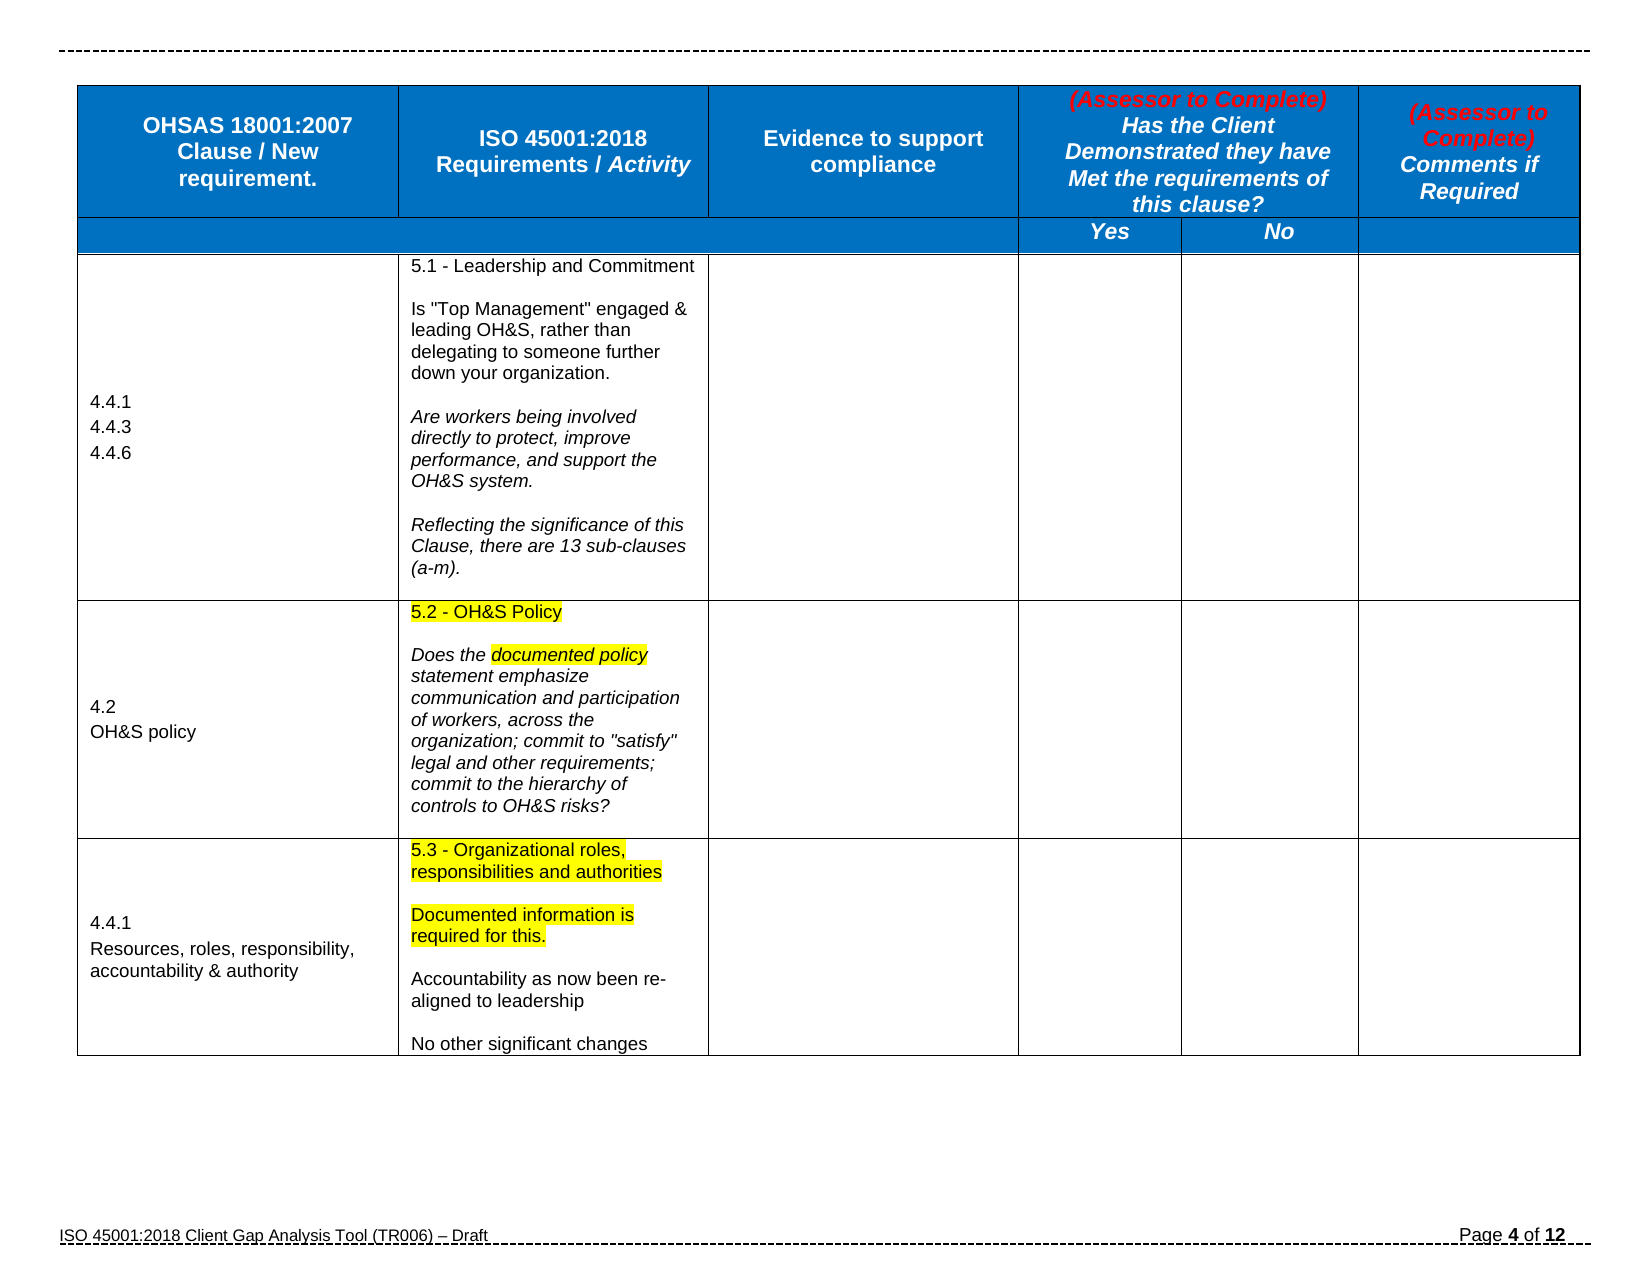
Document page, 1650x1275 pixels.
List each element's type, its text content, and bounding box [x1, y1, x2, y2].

table_cell 4.4.1 4.4.3 4.4.6 [78, 255, 398, 599]
table_cell 5.2 - OH&S Policy Does the documented policy statement emphasize communication and participation of workers, across the organization; commit to "satisfy" legal and other requirements; commit to the hierarchy of controls to OH&S risks? [399, 601, 708, 838]
table_header (Assessor to Complete) Has the Client Demonstrated they have Met the requirements of this clause? [1019, 86, 1358, 217]
table_cell 4.2 OH&S policy [78, 601, 398, 838]
table_header ISO 45001:2018 Requirements / Activity [399, 86, 708, 217]
table_header Evidence to support compliance [709, 86, 1018, 217]
table_cell [1359, 255, 1579, 599]
table_cell [709, 601, 1018, 838]
table_cell [709, 255, 1018, 599]
table_cell [78, 218, 1018, 253]
table_cell [1359, 218, 1579, 253]
table_cell No [1182, 218, 1358, 253]
table_cell [1182, 255, 1358, 599]
table_cell [1019, 839, 1181, 1054]
table_header (Assessor to Complete) Comments if Required [1359, 86, 1579, 217]
table_cell [709, 839, 1018, 1054]
table_header OHSAS 18001:2007 Clause / New requirement. [78, 86, 398, 217]
table_cell [1019, 601, 1181, 838]
table_cell [1359, 839, 1579, 1054]
table_cell Yes [1019, 218, 1181, 253]
table_cell 4.4.1 Resources, roles, responsibility, accountability & authority [78, 839, 398, 1054]
table_cell [1359, 601, 1579, 838]
table_cell 5.1 - Leadership and Commitment Is "Top Management" engaged & leading OH&S, rather than delegating to someone further down your organization. Are workers being involved directly to protect, improve performance, and support the OH&S system. Reflecting the significance of this Clause, there are 13 sub-clauses (a-m). [399, 255, 708, 599]
table_cell [1019, 255, 1181, 599]
table_cell [1182, 839, 1358, 1054]
table_cell [1182, 601, 1358, 838]
table_cell 5.3 - Organizational roles, responsibilities and authorities Documented information is required for this. Accountability as now been re-aligned to leadership No other significant changes [399, 839, 708, 1054]
